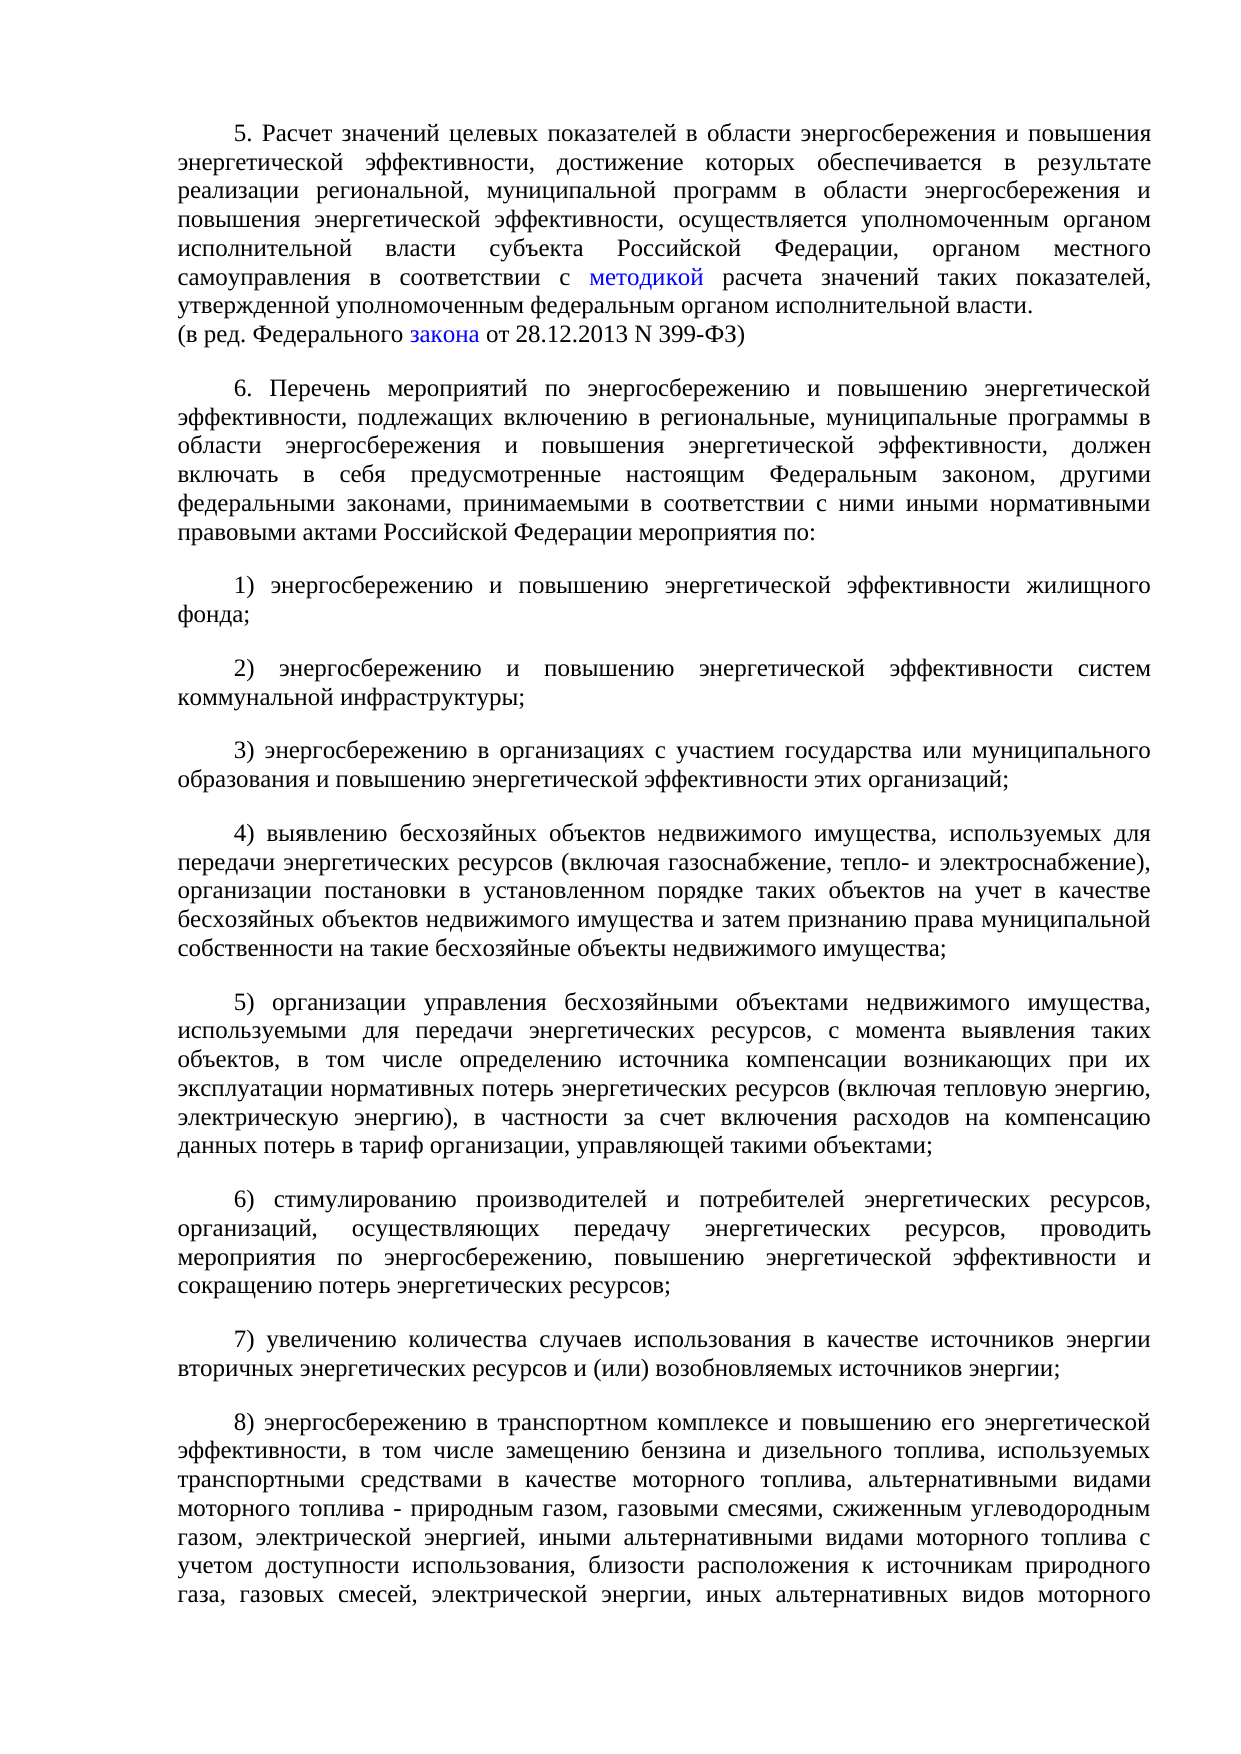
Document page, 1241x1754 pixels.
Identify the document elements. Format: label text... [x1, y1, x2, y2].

text 3) энергосбережению в организациях с участием государства или муниципального образования и повышению энергетической эффективности этих организаций; [177, 736, 1152, 793]
text 6) стимулированию производителей и потребителей энергетических ресурсов, организаций, осуществляющих передачу энергетических ресурсов, проводить мероприятия по энергосбережению, повышению энергетической эффективности и сокращению потерь энергетических ресурсов; [177, 1184, 1152, 1299]
text 4) выявлению бесхозяйных объектов недвижимого имущества, используемых для передачи энергетических ресурсов (включая газоснабжение, тепло- и электроснабжение), организации постановки в установленном порядке таких объектов на учет в качестве бесхозяйных объектов недвижимого имущества и затем признанию права муниципальной собственности на такие бесхозяйные объекты недвижимого имущества; [177, 818, 1152, 962]
text 5. Расчет значений целевых показателей в области энергосбережения и повышения энергетической эффективности, достижение которых обеспечивается в результате реализации региональной, муниципальной программ в области энергосбережения и повышения энергетической эффективности, осуществляется уполномоченным органом исполнительной власти субъекта Российской Федерации, органом местного самоуправления в соответствии с методикой расчета значений таких показателей, утвержденной уполномоченным федеральным органом исполнительной власти. [177, 118, 1152, 319]
text 7) увеличению количества случаев использования в качестве источников энергии вторичных энергетических ресурсов и (или) возобновляемых источников энергии; [177, 1324, 1152, 1382]
text 2) энергосбережению и повышению энергетической эффективности систем коммунальной инфраструктуры; [177, 653, 1152, 711]
text 6. Перечень мероприятий по энергосбережению и повышению энергетической эффективности, подлежащих включению в региональные, муниципальные программы в области энергосбережения и повышения энергетической эффективности, должен включать в себя предусмотренные настоящим Федеральным законом, другими федеральными законами, принимаемыми в соответствии с ними иными нормативными правовыми актами Российской Федерации мероприятия по: [177, 373, 1152, 546]
text 1) энергосбережению и повышению энергетической эффективности жилищного фонда; [177, 571, 1152, 628]
text 5) организации управления бесхозяйными объектами недвижимого имущества, используемыми для передачи энергетических ресурсов, с момента выявления таких объектов, в том числе определению источника компенсации возникающих при их эксплуатации нормативных потерь энергетических ресурсов (включая тепловую энергию, электрическую энергию), в частности за счет включения расходов на компенсацию данных потерь в тариф организации, управляющей такими объектами; [177, 987, 1152, 1159]
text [177, 1407, 1152, 1608]
text (в ред. Федерального закона от 28.12.2013 N 399-ФЗ) [177, 319, 1152, 348]
